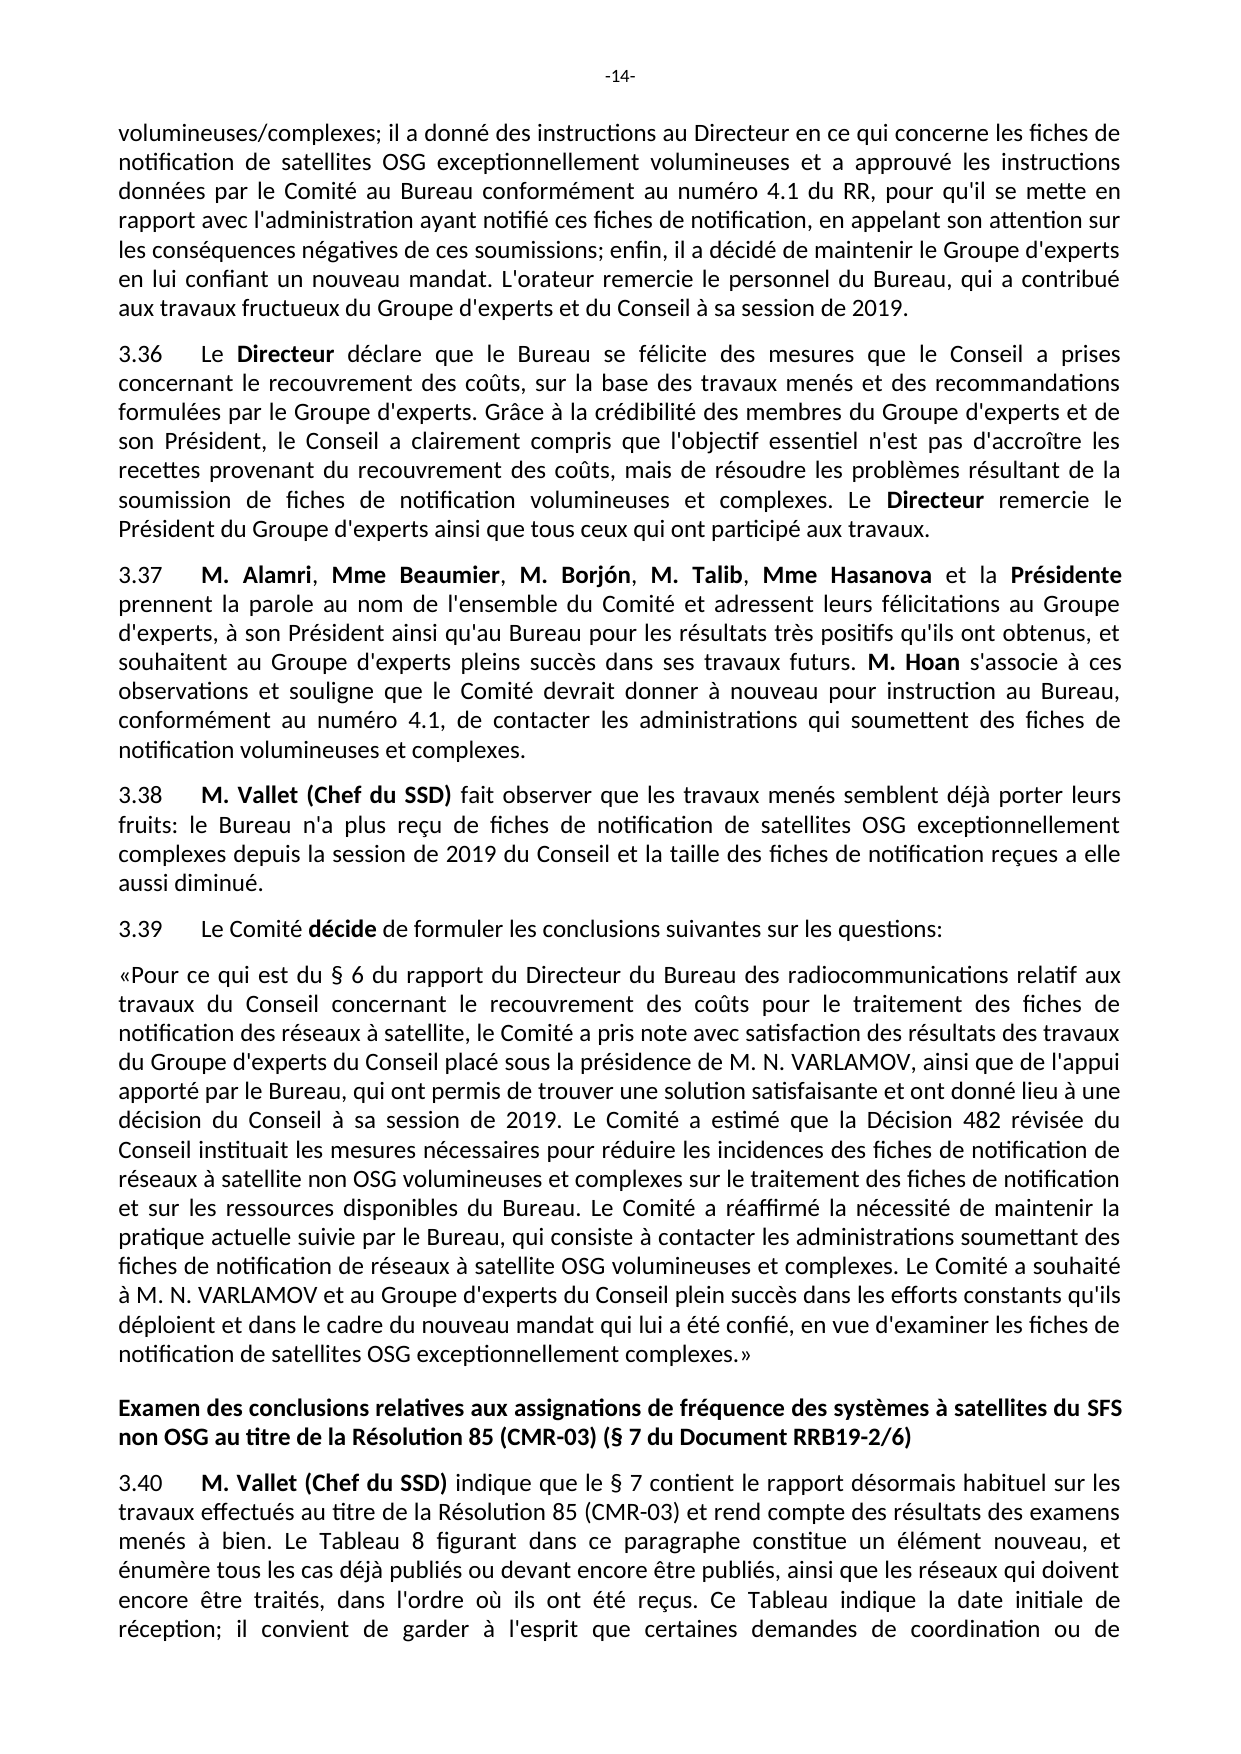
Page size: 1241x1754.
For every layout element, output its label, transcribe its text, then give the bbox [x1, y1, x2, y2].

text «Pour ce qui est du § 6 du rapport du Directeur du Bureau des radiocommunications relatif aux travaux du Conseil concernant le recouvrement des coûts pour le traitement des fiches de notification des réseaux à satellite, le Comité a pris note avec satisfaction des résultats des travaux du Groupe d'experts du Conseil placé sous la présidence de M. N. VARLAMOV, ainsi que de l'appui apporté par le Bureau, qui ont permis de trouver une solution satisfaisante et ont donné lieu à une décision du Conseil à sa session de 2019. Le Comité a estimé que la Décision 482 révisée du Conseil instituait les mesures nécessaires pour réduire les incidences des fiches de notification de réseaux à satellite non OSG volumineuses et complexes sur le traitement des fiches de notification et sur les ressources disponibles du Bureau. Le Comité a réaffirmé la nécessité de maintenir la pratique actuelle suivie par le Bureau, qui consiste à contacter les administrations soumettant des fiches de notification de réseaux à satellite OSG volumineuses et complexes. Le Comité a souhaité à M. N. VARLAMOV et au Groupe d'experts du Conseil plein succès dans les efforts constants qu'ils déploient et dans le cadre du nouveau mandat qui lui a été confié, en vue d'examiner les fiches de notification de satellites OSG exceptionnellement complexes.» [118, 960, 1122, 1368]
subtitle Examen des conclusions relatives aux assignations de fréquence des systèmes à satellites du SFS non OSG au titre de la Résolution 85 (CMR-03) (§ 7 du Document RRB19-2/6) [118, 1393, 1122, 1451]
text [118, 1468, 1122, 1643]
text 3.39 Le Comité décide de formuler les conclusions suivantes sur les questions: [118, 914, 1122, 943]
text 3.38 M. Vallet (Chef du SSD) fait observer que les travaux menés semblent déjà porter leurs fruits: le Bureau n'a plus reçu de fiches de notification de satellites OSG exceptionnellement complexes depuis la session de 2019 du Conseil et la taille des fiches de notification reçues a elle aussi diminué. [118, 781, 1122, 897]
text 3.37 M. Alamri, Mme Beaumier, M. Borjón, M. Talib, Mme Hasanova et la Présidente prennent la parole au nom de l'ensemble du Comité et adressent leurs félicitations au Groupe d'experts, à son Président ainsi qu'au Bureau pour les résultats très positifs qu'ils ont obtenus, et souhaitent au Groupe d'experts pleins succès dans ses travaux futurs. M. Hoan s'associe à ces observations et souligne que le Comité devrait donner à nouveau pour instruction au Bureau, conformément au numéro 4.1, de contacter les administrations qui soumettent des fiches de notification volumineuses et complexes. [118, 560, 1122, 764]
text 3.36 Le Directeur déclare que le Bureau se félicite des mesures que le Conseil a prises concernant le recouvrement des coûts, sur la base des travaux menés et des recommandations formulées par le Groupe d'experts. Grâce à la crédibilité des membres du Groupe d'experts et de son Président, le Conseil a clairement compris que l'objectif essentiel n'est pas d'accroître les recettes provenant du recouvrement des coûts, mais de résoudre les problèmes résultant de la soumission de fiches de notification volumineuses et complexes. Le Directeur remercie le Président du Groupe d'experts ainsi que tous ceux qui ont participé aux travaux. [118, 339, 1122, 543]
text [118, 118, 1122, 322]
